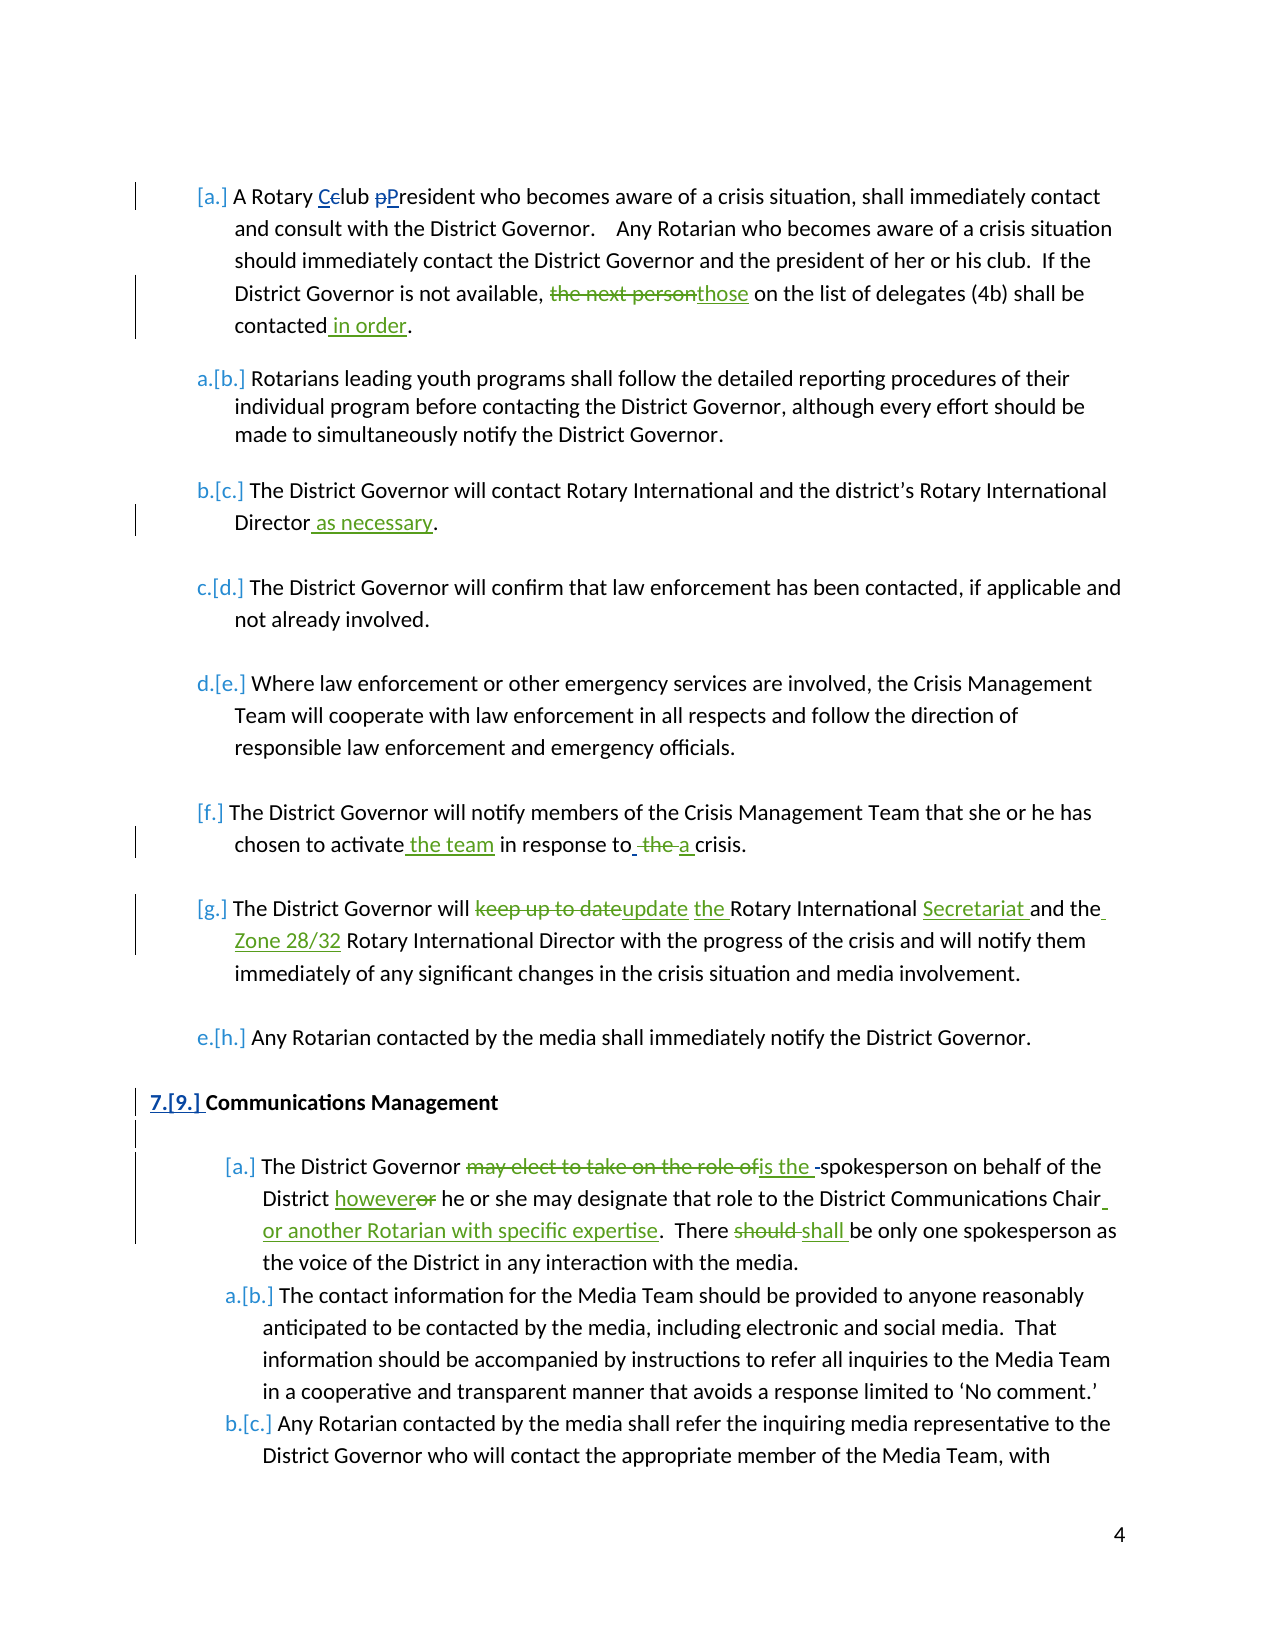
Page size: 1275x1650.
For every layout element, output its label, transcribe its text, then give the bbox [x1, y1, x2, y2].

list Any Rotarian contacted by the media shall immediately notify the District Governor. [197, 1023, 1125, 1051]
list Rotarians leading youth programs shall follow the detailed reporting procedures of their individual program before contacting the District Governor, although every effort should be made to simultaneously notify the District Governor. [197, 364, 1125, 448]
list Communications Management [150, 1088, 1125, 1116]
list The District Governor will contact Rotary International and the district’s Rotary International Director. [197, 476, 1125, 536]
list A Rotary lub resident who becomes aware of a crisis situation, shall immediately contact and consult with the District Governor. Any Rotarian who becomes aware of a crisis situation should immediately contact the District Governor and the president of her or his club. If the District Governor is not available, on the list of delegates (4b) shall be contacted. [197, 182, 1125, 339]
list The contact information for the Media Team should be provided to anyone reasonably anticipated to be contacted by the media, including electronic and social media. That information should be accompanied by instructions to refer all inquiries to the Media Team in a cooperative and transparent manner that avoids a response limited to ‘No comment.’ [225, 1281, 1125, 1405]
list The District Governor will notify members of the Crisis Management Team that she or he has chosen to activate in response tocrisis. [197, 798, 1125, 858]
list Where law enforcement or other emergency services are involved, the Crisis Management Team will cooperate with law enforcement in all respects and follow the direction of responsible law enforcement and emergency officials. [197, 669, 1125, 762]
list The District Governor will confirm that law enforcement has been contacted, if applicable and not already involved. [197, 573, 1125, 633]
list The District Governor spokesperson on behalf of the District he or she may designate that role to the District Communications Chair. There be only one spokesperson as the voice of the District in any interaction with the media. [225, 1152, 1125, 1277]
list The District Governor will Rotary International and the Rotary International Director with the progress of the crisis and will notify them immediately of any significant changes in the crisis situation and media involvement. [197, 894, 1125, 987]
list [225, 1409, 1125, 1470]
